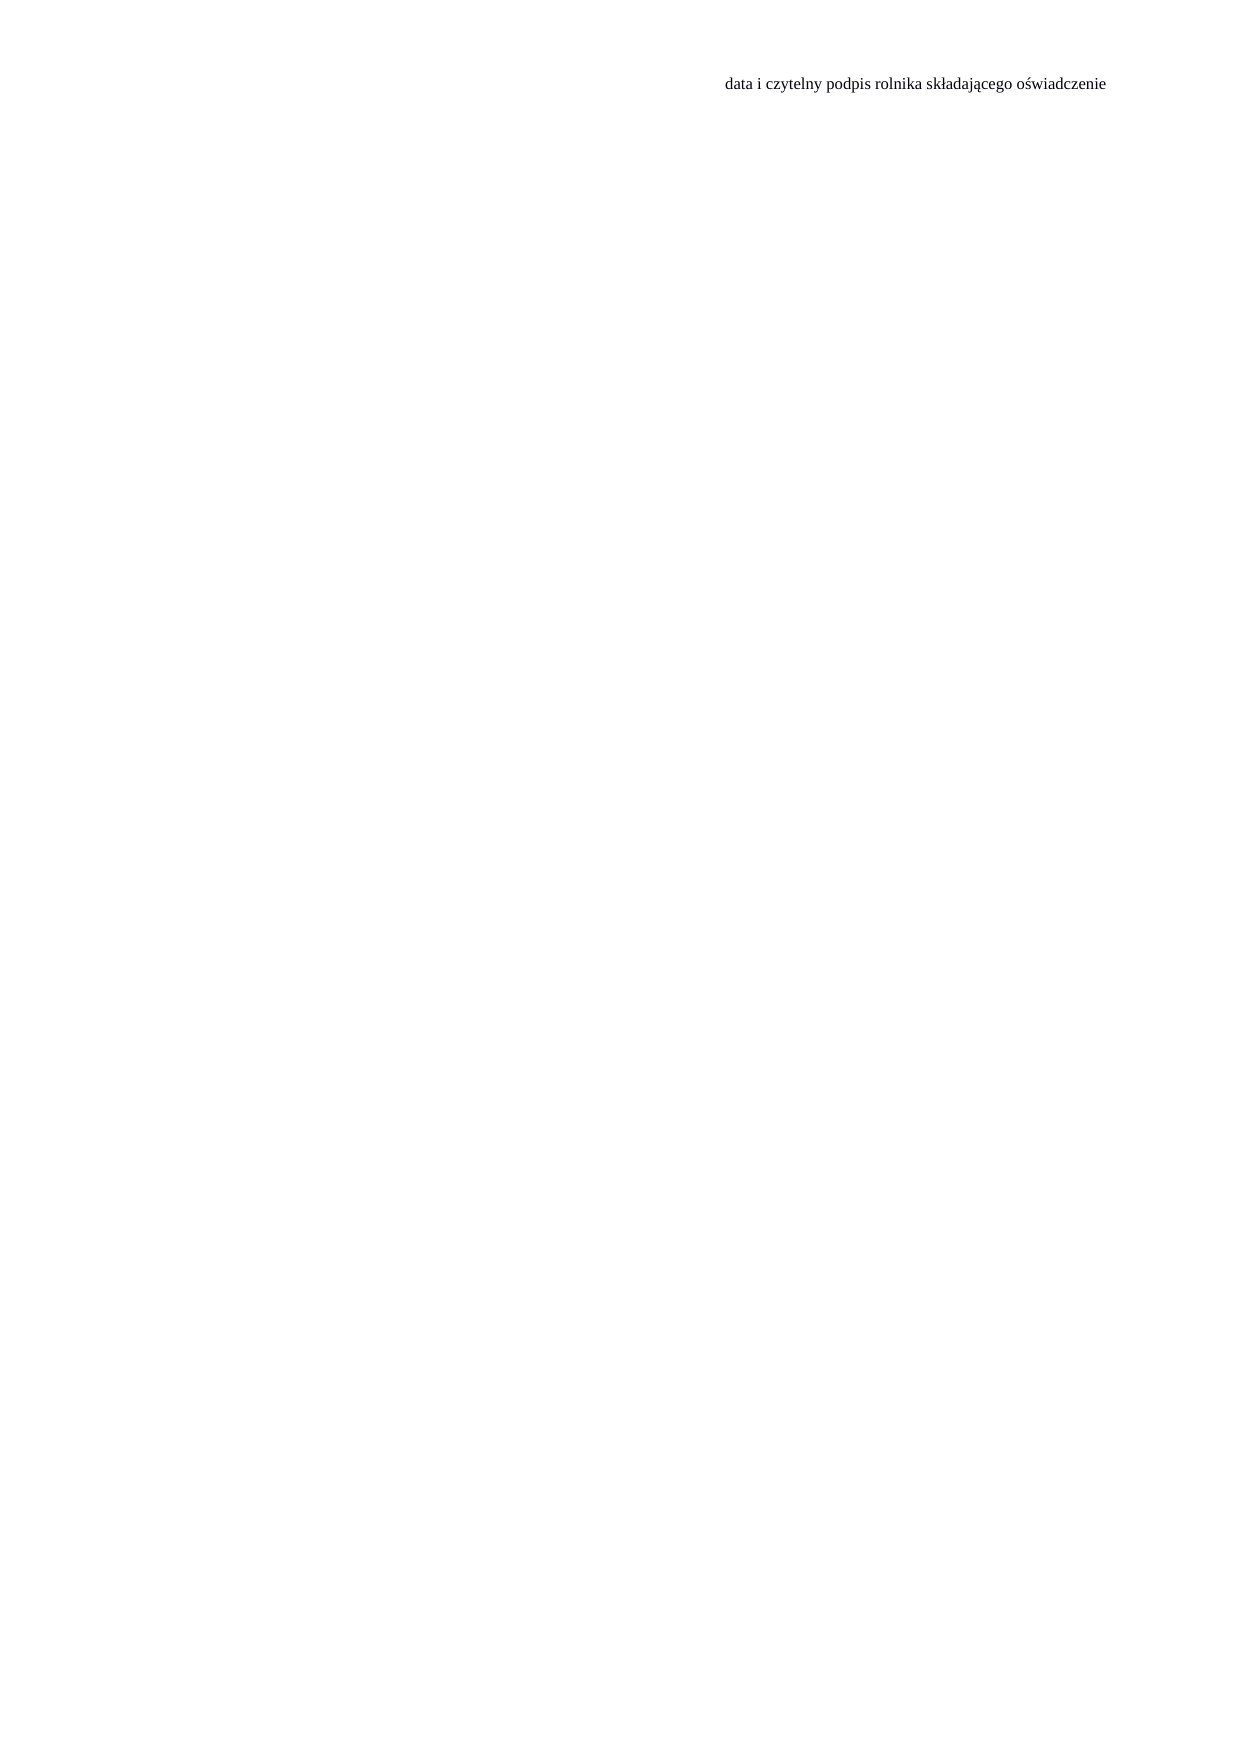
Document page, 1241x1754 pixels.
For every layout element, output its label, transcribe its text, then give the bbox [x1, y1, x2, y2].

text data i czytelny podpis rolnika składającego oświadczenie [118, 74, 1122, 93]
